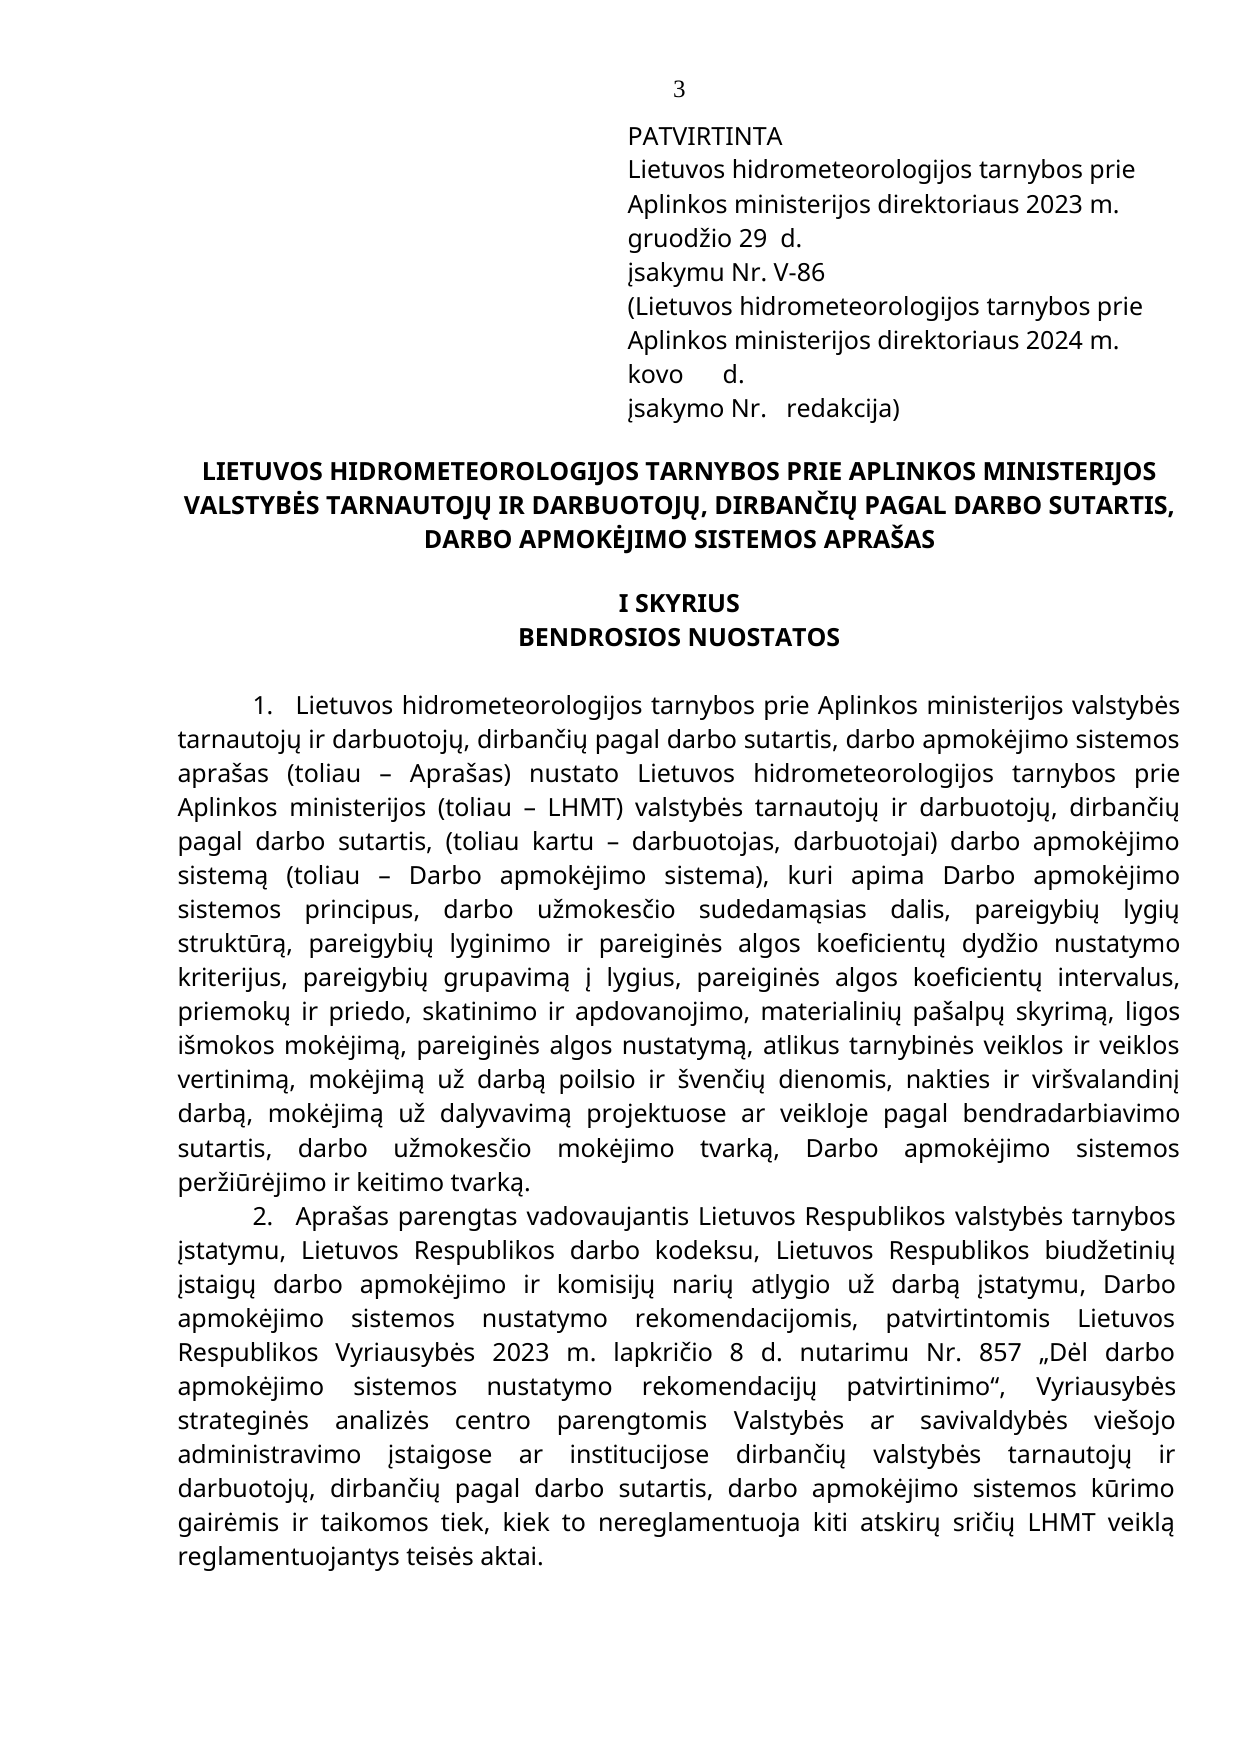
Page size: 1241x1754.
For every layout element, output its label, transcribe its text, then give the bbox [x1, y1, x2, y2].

text Lietuvos hidrometeorologijos tarnybos prie Aplinkos ministerijos direktoriaus 2023 m. gruodžio 29 d. [627, 152, 1181, 254]
text I SKYRIUS [177, 585, 1181, 619]
text įsakymu Nr. V-86 [608, 254, 1181, 288]
list Aprašas parengtas vadovaujantis Lietuvos Respublikos valstybės tarnybos įstatymu, Lietuvos Respublikos darbo kodeksu, Lietuvos Respublikos biudžetinių įstaigų darbo apmokėjimo ir komisijų narių atlygio už darbą įstatymu, Darbo apmokėjimo sistemos nustatymo rekomendacijomis, patvirtintomis Lietuvos Respublikos Vyriausybės 2023 m. lapkričio 8 d. nutarimu Nr. 857 „Dėl darbo apmokėjimo sistemos nustatymo rekomendacijų patvirtinimo“, Vyriausybės strateginės analizės centro parengtomis Valstybės ar savivaldybės viešojo administravimo įstaigose ar institucijose dirbančių valstybės tarnautojų ir darbuotojų, dirbančių pagal darbo sutartis, darbo apmokėjimo sistemos kūrimo gairėmis ir taikomos tiek, kiek to nereglamentuoja kiti atskirų sričių LHMT veiklą reglamentuojantys teisės aktai. [177, 1198, 1176, 1573]
text PATVIRTINTA [552, 118, 1181, 152]
text LIETUVOS HIDROMETEOROLOGIJOS TARNYBOS PRIE APLINKOS MINISTERIJOS VALSTYBĖS TARNAUTOJŲ IR DARBUOTOJŲ, DIRBANČIŲ PAGAL DARBO SUTARTIS, DARBO APMOKĖJIMO SISTEMOS APRAŠAS [177, 454, 1181, 556]
text įsakymo Nr. redakcija) [608, 391, 1181, 425]
list Lietuvos hidrometeorologijos tarnybos prie Aplinkos ministerijos valstybės tarnautojų ir darbuotojų, dirbančių pagal darbo sutartis, darbo apmokėjimo sistemos aprašas (toliau – Aprašas) nustato Lietuvos hidrometeorologijos tarnybos prie Aplinkos ministerijos (toliau – LHMT) valstybės tarnautojų ir darbuotojų, dirbančių pagal darbo sutartis, (toliau kartu – darbuotojas, darbuotojai) darbo apmokėjimo sistemą (toliau – Darbo apmokėjimo sistema), kuri apima Darbo apmokėjimo sistemos principus, darbo užmokesčio sudedamąsias dalis, pareigybių lygių struktūrą, pareigybių lyginimo ir pareiginės algos koeficientų dydžio nustatymo kriterijus, pareigybių grupavimą į lygius, pareiginės algos koeficientų intervalus, priemokų ir priedo, skatinimo ir apdovanojimo, materialinių pašalpų skyrimą, ligos išmokos mokėjimą, pareiginės algos nustatymą, atlikus tarnybinės veiklos ir veiklos vertinimą, mokėjimą už darbą poilsio ir švenčių dienomis, nakties ir viršvalandinį darbą, mokėjimą už dalyvavimą projektuose ar veikloje pagal bendradarbiavimo sutartis, darbo užmokesčio mokėjimo tvarką, Darbo apmokėjimo sistemos peržiūrėjimo ir keitimo tvarką. [177, 687, 1181, 1198]
text (Lietuvos hidrometeorologijos tarnybos prie Aplinkos ministerijos direktoriaus 2024 m. kovo d. [627, 288, 1181, 391]
text BENDROSIOS NUOSTATOS [177, 619, 1181, 653]
